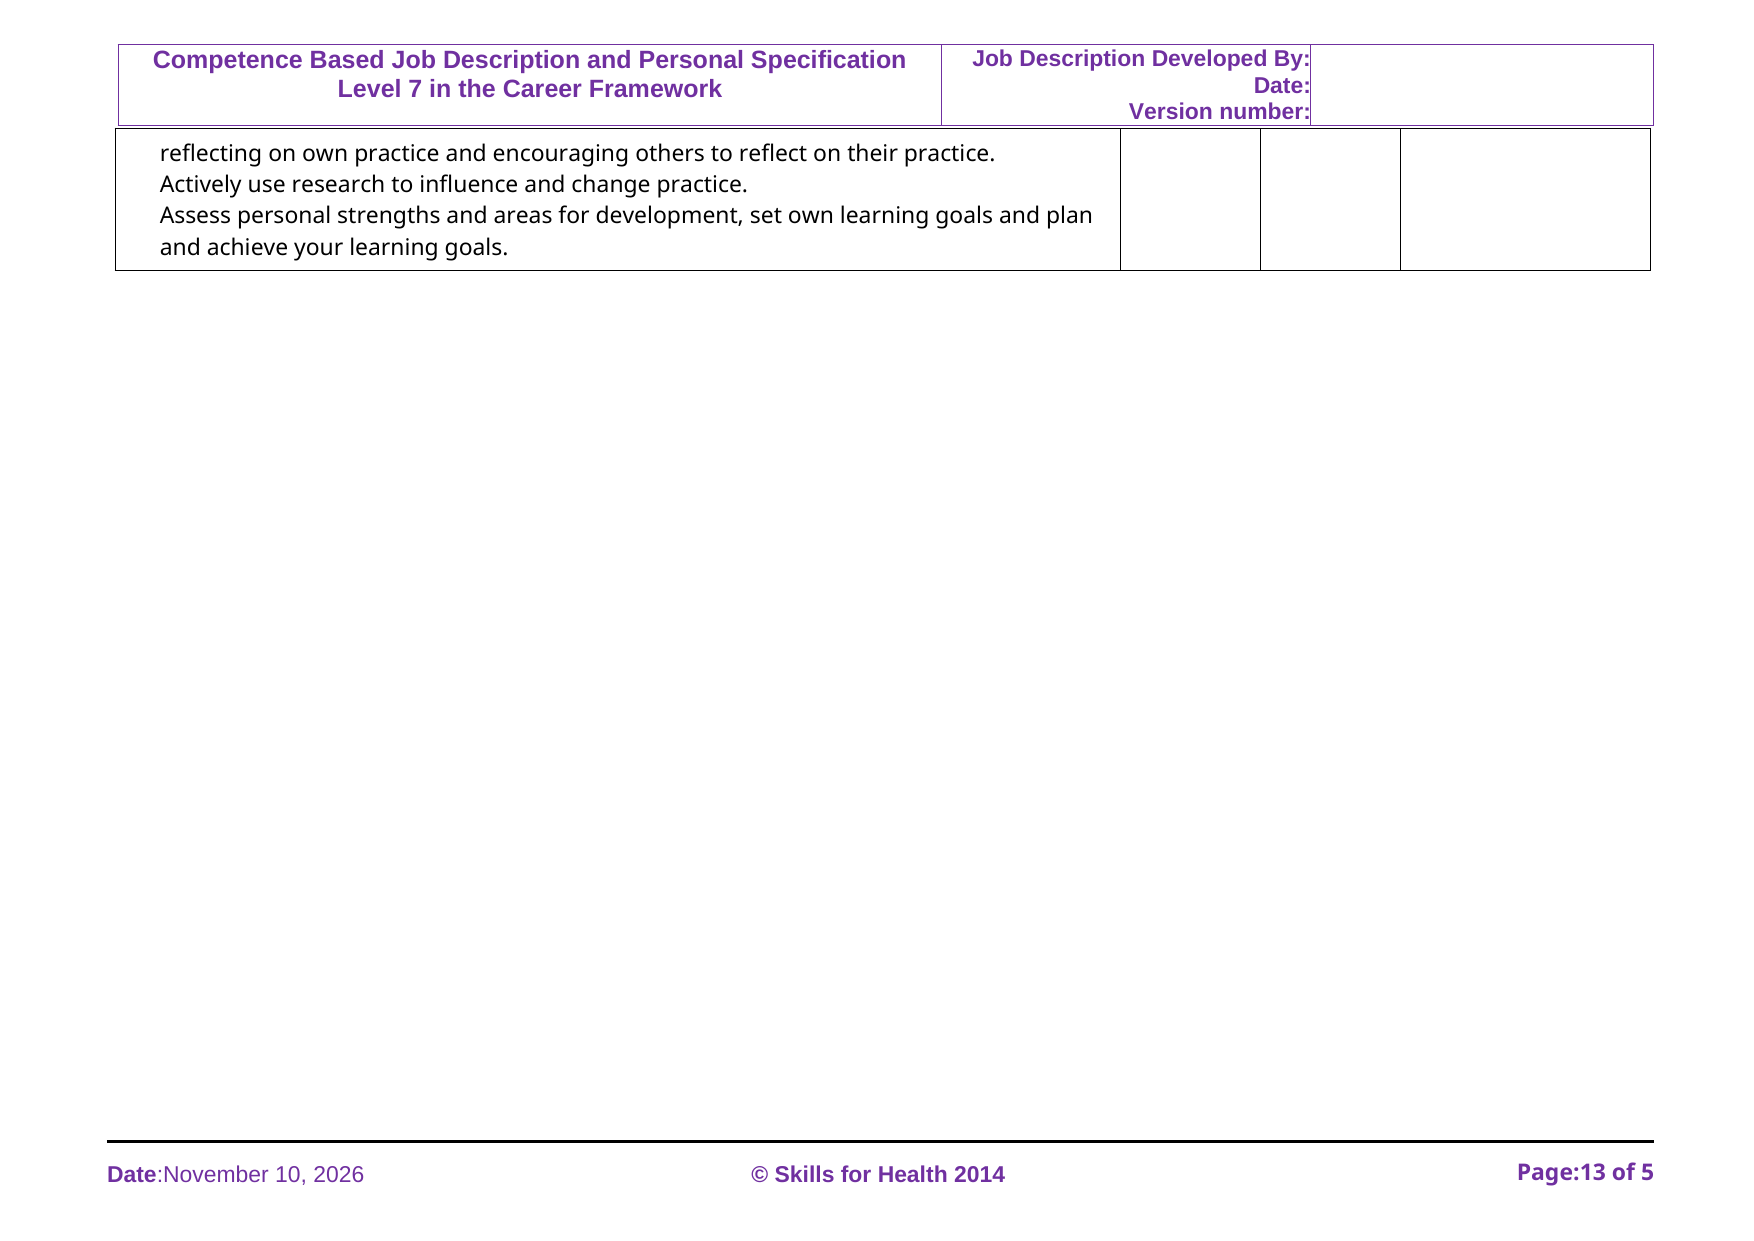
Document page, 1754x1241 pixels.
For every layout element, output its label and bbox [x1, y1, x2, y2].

table_cell [116, 129, 1120, 270]
table_cell [1261, 129, 1400, 270]
table_cell [1401, 129, 1650, 270]
table_cell [1121, 129, 1260, 270]
